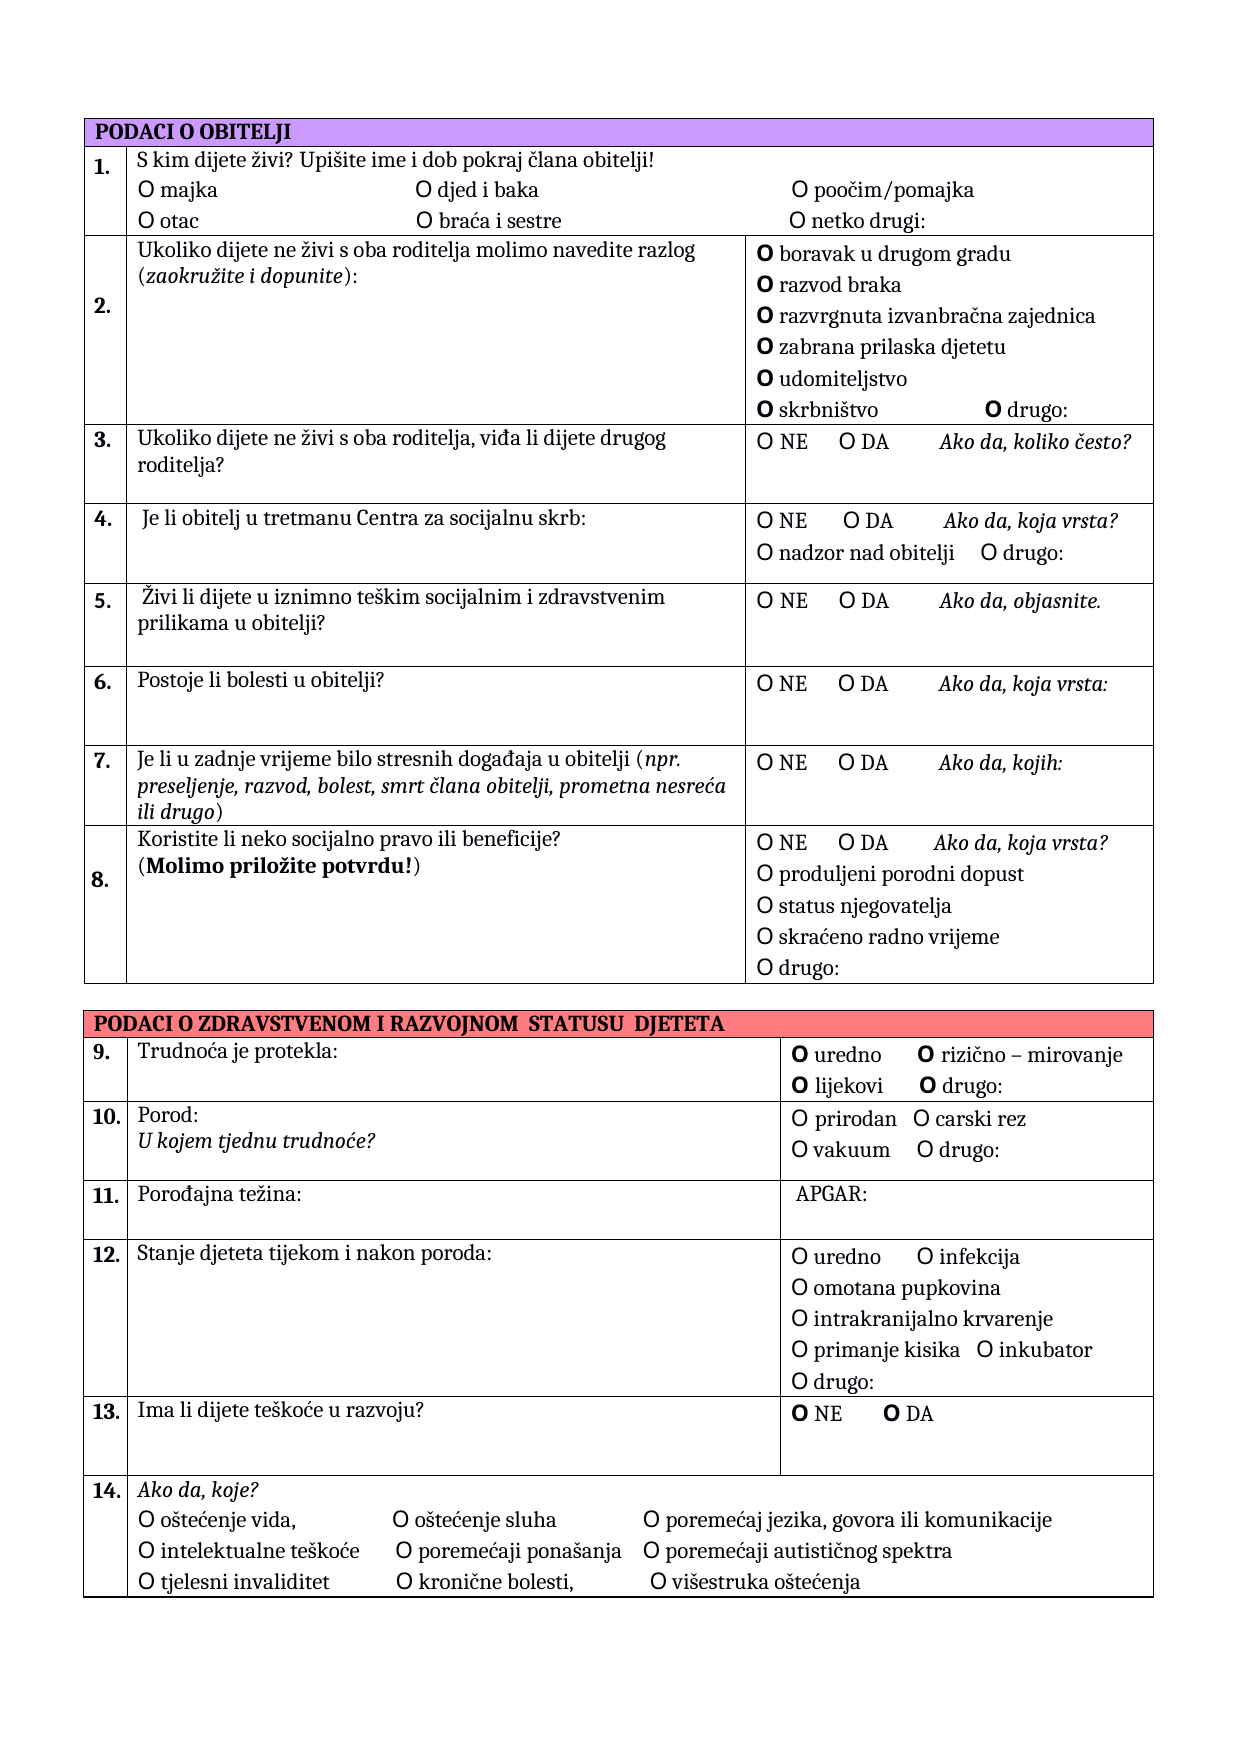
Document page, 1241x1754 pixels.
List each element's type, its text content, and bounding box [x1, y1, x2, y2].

table_cell [85, 667, 126, 745]
table_cell O NE O DA Ako da, objasnite. [746, 584, 1153, 666]
table_cell Koristite li neko socijalno pravo ili beneficije? (Molimo priložite potvrdu!) [127, 826, 745, 982]
table_cell Ako da, koje? O oštećenje vida, O oštećenje sluha O poremećaj jezika, govora ili komunikacije O intelektualne teškoće O poremećaji ponašanja O poremećaji autističnog spektra O tjelesni invaliditet O kronične bolesti, O višestruka oštećenja [155, 1476, 1153, 1596]
table_cell Porod: U kojem tjednu trudnoće? [128, 1102, 780, 1180]
table_cell [84, 1397, 127, 1475]
table_cell Postoje li bolesti u obitelji? [127, 667, 745, 745]
table_cell [84, 1038, 127, 1101]
table_cell Porođajna težina: [128, 1181, 780, 1239]
table_header PODACI O ZDRAVSTVENOM I RAZVOJNOM STATUSU DJETETA [84, 1011, 1153, 1037]
table_cell APGAR: [781, 1181, 1153, 1239]
table_cell Ukoliko dijete ne živi s oba roditelja molimo navedite razlog (zaokružite i dopunite): [127, 236, 745, 424]
table_cell [85, 147, 126, 235]
table_cell [85, 236, 126, 424]
table_cell Ukoliko dijete ne živi s oba roditelja, viđa li dijete drugog roditelja? [127, 425, 745, 503]
table_cell S kim dijete živi? Upišite ime i dob pokraj člana obitelji! O majka O djed i baka O poočim/pomajka O otac O braća i sestre O netko drugi: [127, 147, 1153, 235]
table_cell O NE O DA Ako da, kojih: [746, 746, 1153, 825]
table_cell O NE O DA Ako da, koja vrsta? O nadzor nad obitelji O drugo: [746, 504, 1153, 583]
table_cell O uredno O rizično – mirovanje O lijekovi O drugo: [781, 1038, 1153, 1101]
table_cell O prirodan O carski rez O vakuum O drugo: [781, 1102, 1153, 1180]
table_cell [84, 1102, 127, 1180]
table_cell [84, 1476, 127, 1596]
table_cell O NE O DA Ako da, koliko često? [746, 425, 1153, 503]
table_cell Živi li dijete u iznimno teškim socijalnim i zdravstvenim prilikama u obitelji? [127, 584, 745, 666]
table_cell Ima li dijete teškoće u razvoju? [128, 1397, 780, 1475]
table_cell Je li obitelj u tretmanu Centra za socijalnu skrb: [127, 504, 745, 583]
table_cell O NE O DA Ako da, koja vrsta? O produljeni porodni dopust O status njegovatelja O skraćeno radno vrijeme O drugo: [746, 826, 1153, 982]
table_cell Stanje djeteta tijekom i nakon poroda: [128, 1240, 780, 1396]
table_cell Je li u zadnje vrijeme bilo stresnih događaja u obitelji (npr. preseljenje, razvod, bolest, smrt člana obitelji, prometna nesreća ili drugo) [127, 746, 745, 825]
table_cell Trudnoća je protekla: [128, 1038, 780, 1101]
table_cell O NE O DA [781, 1397, 1153, 1475]
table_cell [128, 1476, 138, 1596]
table_cell [85, 826, 126, 982]
table_cell [85, 425, 126, 503]
table_cell [84, 1240, 127, 1396]
table_header PODACI O OBITELJI [85, 119, 1153, 146]
table_cell [85, 584, 126, 666]
table_cell [85, 504, 126, 583]
table_cell O NE O DA Ako da, koja vrsta: [746, 667, 1153, 745]
table_cell [85, 746, 126, 825]
table_cell O boravak u drugom gradu O razvod braka O razvrgnuta izvanbračna zajednica O zabrana prilaska djetetu O udomiteljstvo O skrbništvo O drugo: [746, 236, 1153, 424]
table_cell O uredno O infekcija O omotana pupkovina O intrakranijalno krvarenje O primanje kisika O inkubator O drugo: [781, 1240, 1153, 1396]
table_cell [84, 1181, 127, 1239]
